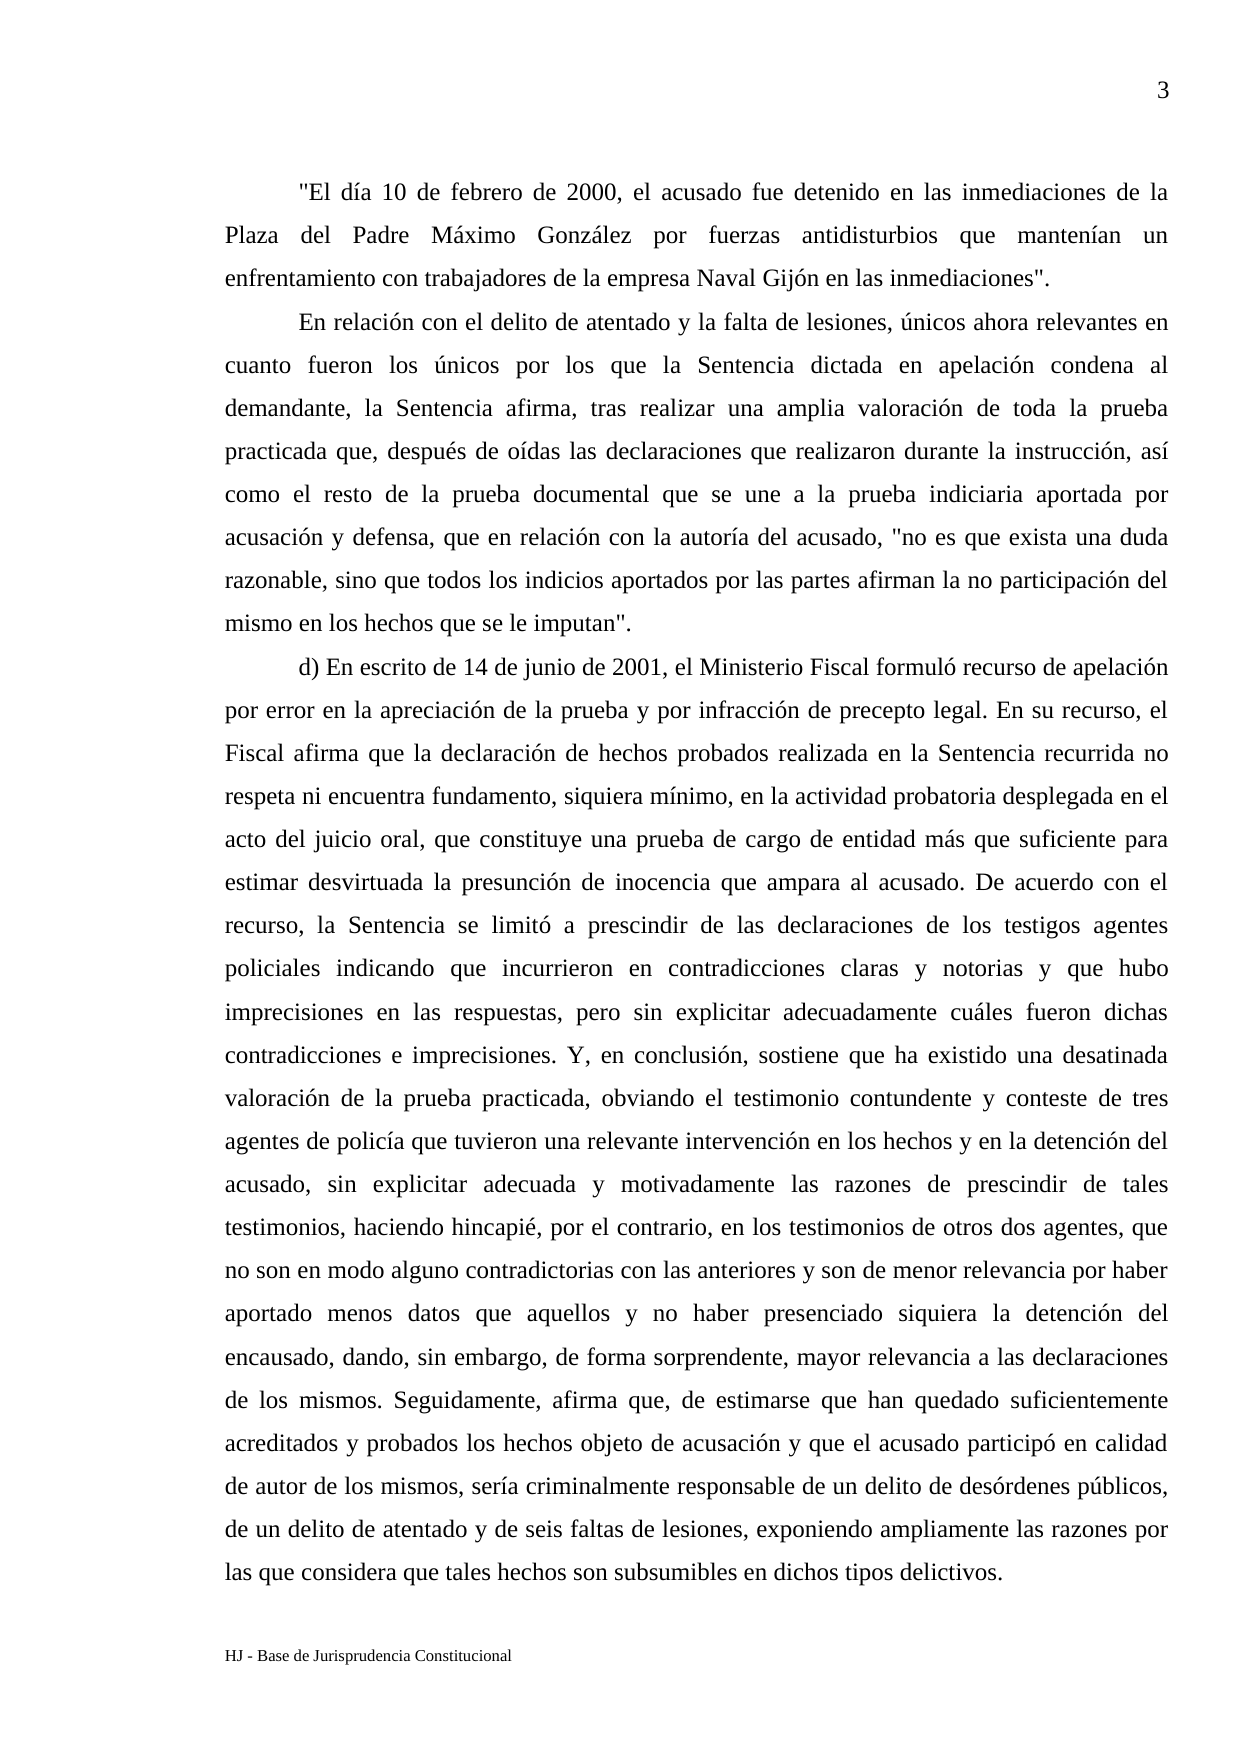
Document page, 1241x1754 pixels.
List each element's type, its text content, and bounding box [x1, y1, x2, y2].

text "El día 10 de febrero de 2000, el acusado fue detenido en las inmediaciones de la Plaza del Padre Máximo González por fuerzas antidisturbios que mantenían un enfrentamiento con trabajadores de la empresa Naval Gijón en las inmediaciones". [224, 177, 1169, 292]
text d) En escrito de 14 de junio de 2001, el Ministerio Fiscal formuló recurso de apelación por error en la apreciación de la prueba y por infracción de precepto legal. En su recurso, el Fiscal afirma que la declaración de hechos probados realizada en la Sentencia recurrida no respeta ni encuentra fundamento, siquiera mínimo, en la actividad probatoria desplegada en el acto del juicio oral, que constituye una prueba de cargo de entidad más que suficiente para estimar desvirtuada la presunción de inocencia que ampara al acusado. De acuerdo con el recurso, la Sentencia se limitó a prescindir de las declaraciones de los testigos agentes policiales indicando que incurrieron en contradicciones claras y notorias y que hubo imprecisiones en las respuestas, pero sin explicitar adecuadamente cuáles fueron dichas contradicciones e imprecisiones. Y, en conclusión, sostiene que ha existido una desatinada valoración de la prueba practicada, obviando el testimonio contundente y conteste de tres agentes de policía que tuvieron una relevante intervención en los hechos y en la detención del acusado, sin explicitar adecuada y motivadamente las razones de prescindir de tales testimonios, haciendo hincapié, por el contrario, en los testimonios de otros dos agentes, que no son en modo alguno contradictorias con las anteriores y son de menor relevancia por haber aportado menos datos que aquellos y no haber presenciado siquiera la detención del encausado, dando, sin embargo, de forma sorprendente, mayor relevancia a las declaraciones de los mismos. Seguidamente, afirma que, de estimarse que han quedado suficientemente acreditados y probados los hechos objeto de acusación y que el acusado participó en calidad de autor de los mismos, sería criminalmente responsable de un delito de desórdenes públicos, de un delito de atentado y de seis faltas de lesiones, exponiendo ampliamente las razones por las que considera que tales hechos son subsumibles en dichos tipos delictivos. [224, 652, 1169, 1586]
text En relación con el delito de atentado y la falta de lesiones, únicos ahora relevantes en cuanto fueron los únicos por los que la Sentencia dictada en apelación condena al demandante, la Sentencia afirma, tras realizar una amplia valoración de toda la prueba practicada que, después de oídas las declaraciones que realizaron durante la instrucción, así como el resto de la prueba documental que se une a la prueba indiciaria aportada por acusación y defensa, que en relación con la autoría del acusado, "no es que exista una duda razonable, sino que todos los indicios aportados por las partes afirman la no participación del mismo en los hechos que se le imputan". [224, 307, 1169, 637]
